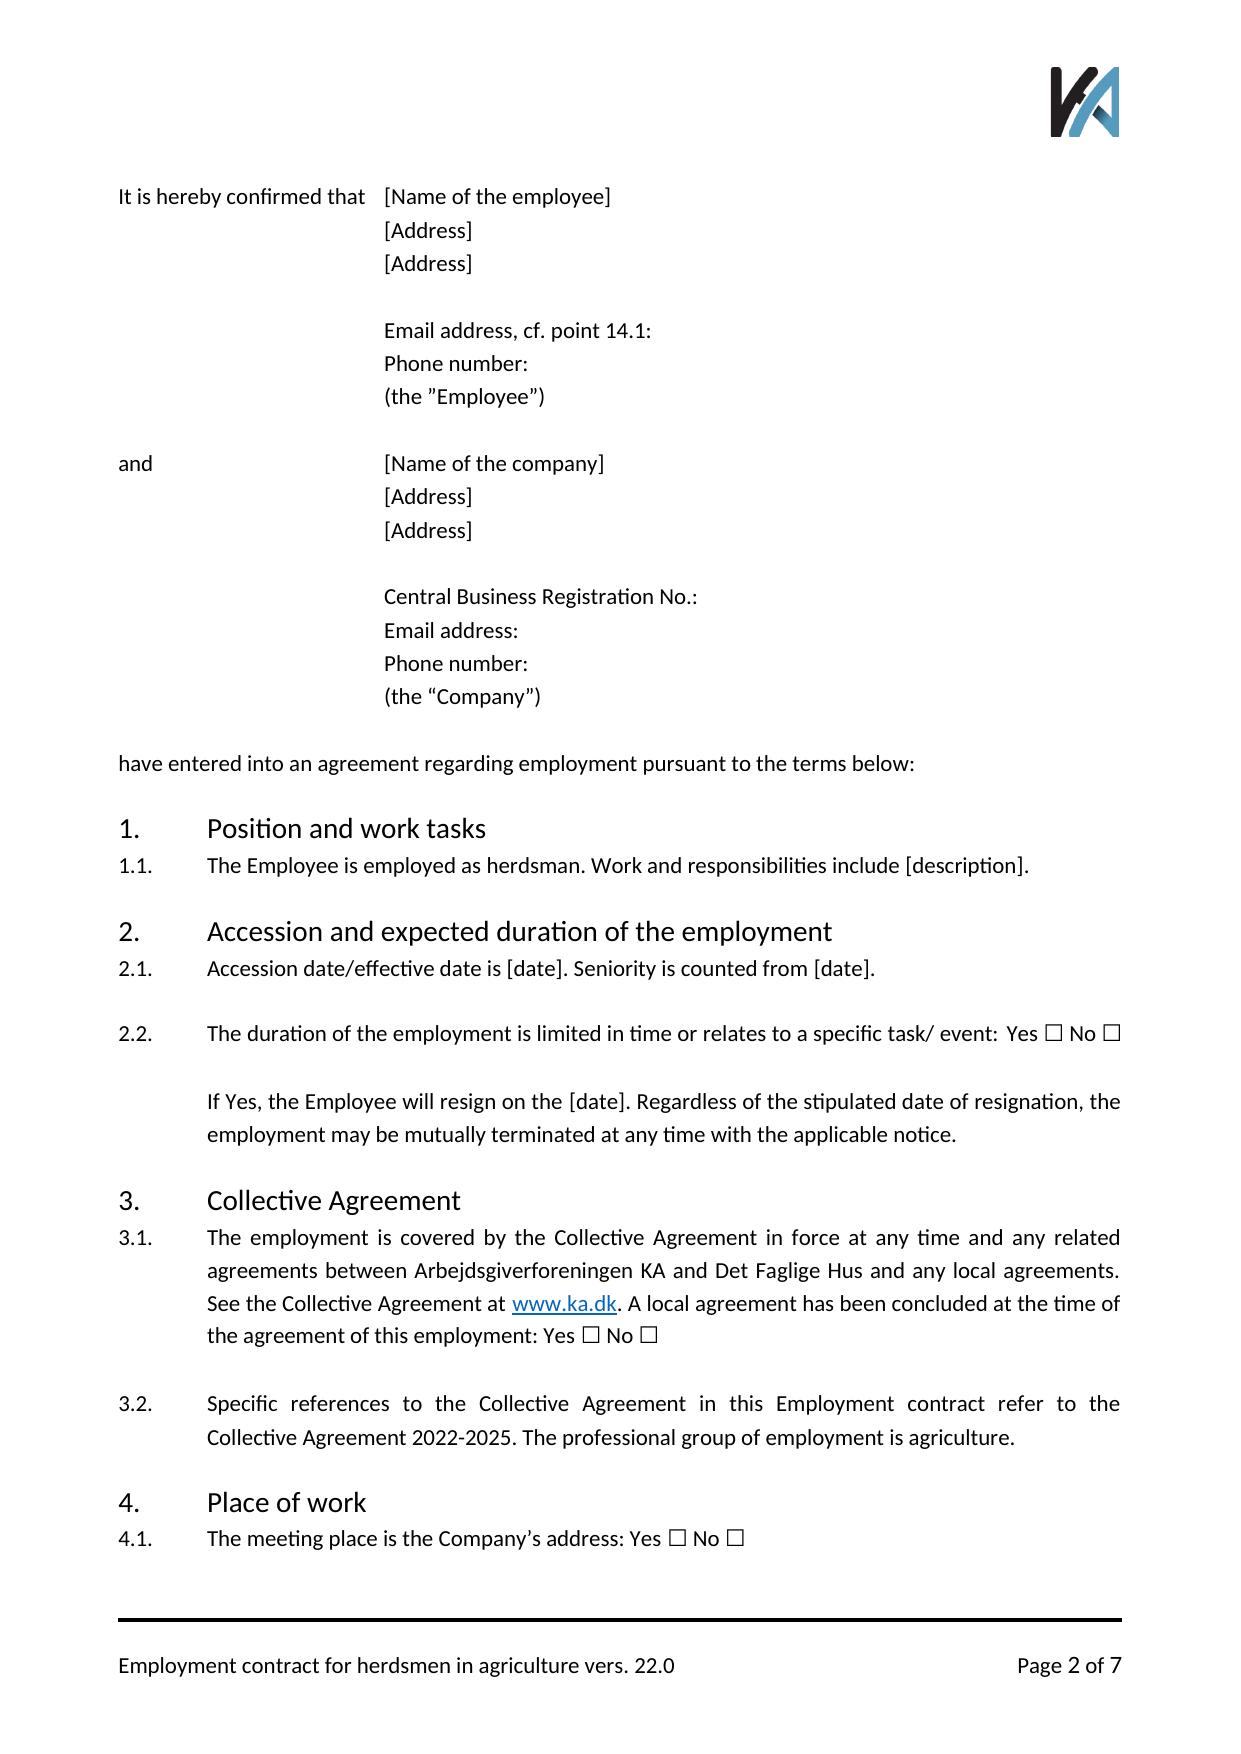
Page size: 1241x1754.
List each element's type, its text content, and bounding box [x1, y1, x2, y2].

list Collective Agreement [118, 1182, 1122, 1217]
text have entered into an agreement regarding employment pursuant to the terms below: [118, 744, 1122, 777]
text Email address: [118, 611, 1122, 644]
list Specific references to the Collective Agreement in this Employment contract refer to the Collective Agreement 2022-2025. The professional group of employment is agriculture. [118, 1384, 1122, 1451]
list Position and work tasks [118, 811, 1122, 846]
text Phone number: [118, 644, 1122, 677]
list Accession date/effective date is [date]. Seniority is counted from [date]. [118, 948, 1122, 982]
text [Address] [118, 244, 1122, 277]
list If Yes, the Employee will resign on the [date]. Regardless of the stipulated date of resignation, the employment may be mutually terminated at any time with the applicable notice. [207, 1082, 1122, 1148]
text Email address, cf. point 14.1: [118, 311, 1122, 344]
list The employment is covered by the Collective Agreement in force at any time and any related agreements between Arbejdsgiverforeningen KA and Det Faglige Hus and any local agreements. See the Collective Agreement at www.ka.dk. A local agreement has been concluded at the time of the agreement of this employment: Yes No [118, 1217, 1122, 1351]
list Place of work [118, 1484, 1122, 1520]
list The Employee is employed as herdsman. Work and responsibilities include [description]. [118, 846, 1122, 879]
picture [1050, 67, 1119, 136]
text It is hereby confirmed that [Name of the employee] [118, 177, 1122, 211]
text (the “Company”) [118, 677, 1122, 711]
text Phone number: [118, 344, 1122, 377]
list The meeting place is the Company’s address: Yes No [118, 1520, 1122, 1553]
text and [Name of the company] [118, 444, 1122, 477]
text (the ”Employee”) [118, 377, 1122, 411]
list Accession and expected duration of the employment [118, 913, 1122, 948]
text [Address] [118, 511, 1122, 544]
text Central Business Registration No.: [118, 577, 1122, 611]
text [Address] [118, 211, 1122, 244]
list The duration of the employment is limited in time or relates to a specific task/ event: Yes No [118, 1015, 1122, 1082]
text [Address] [118, 477, 1122, 511]
